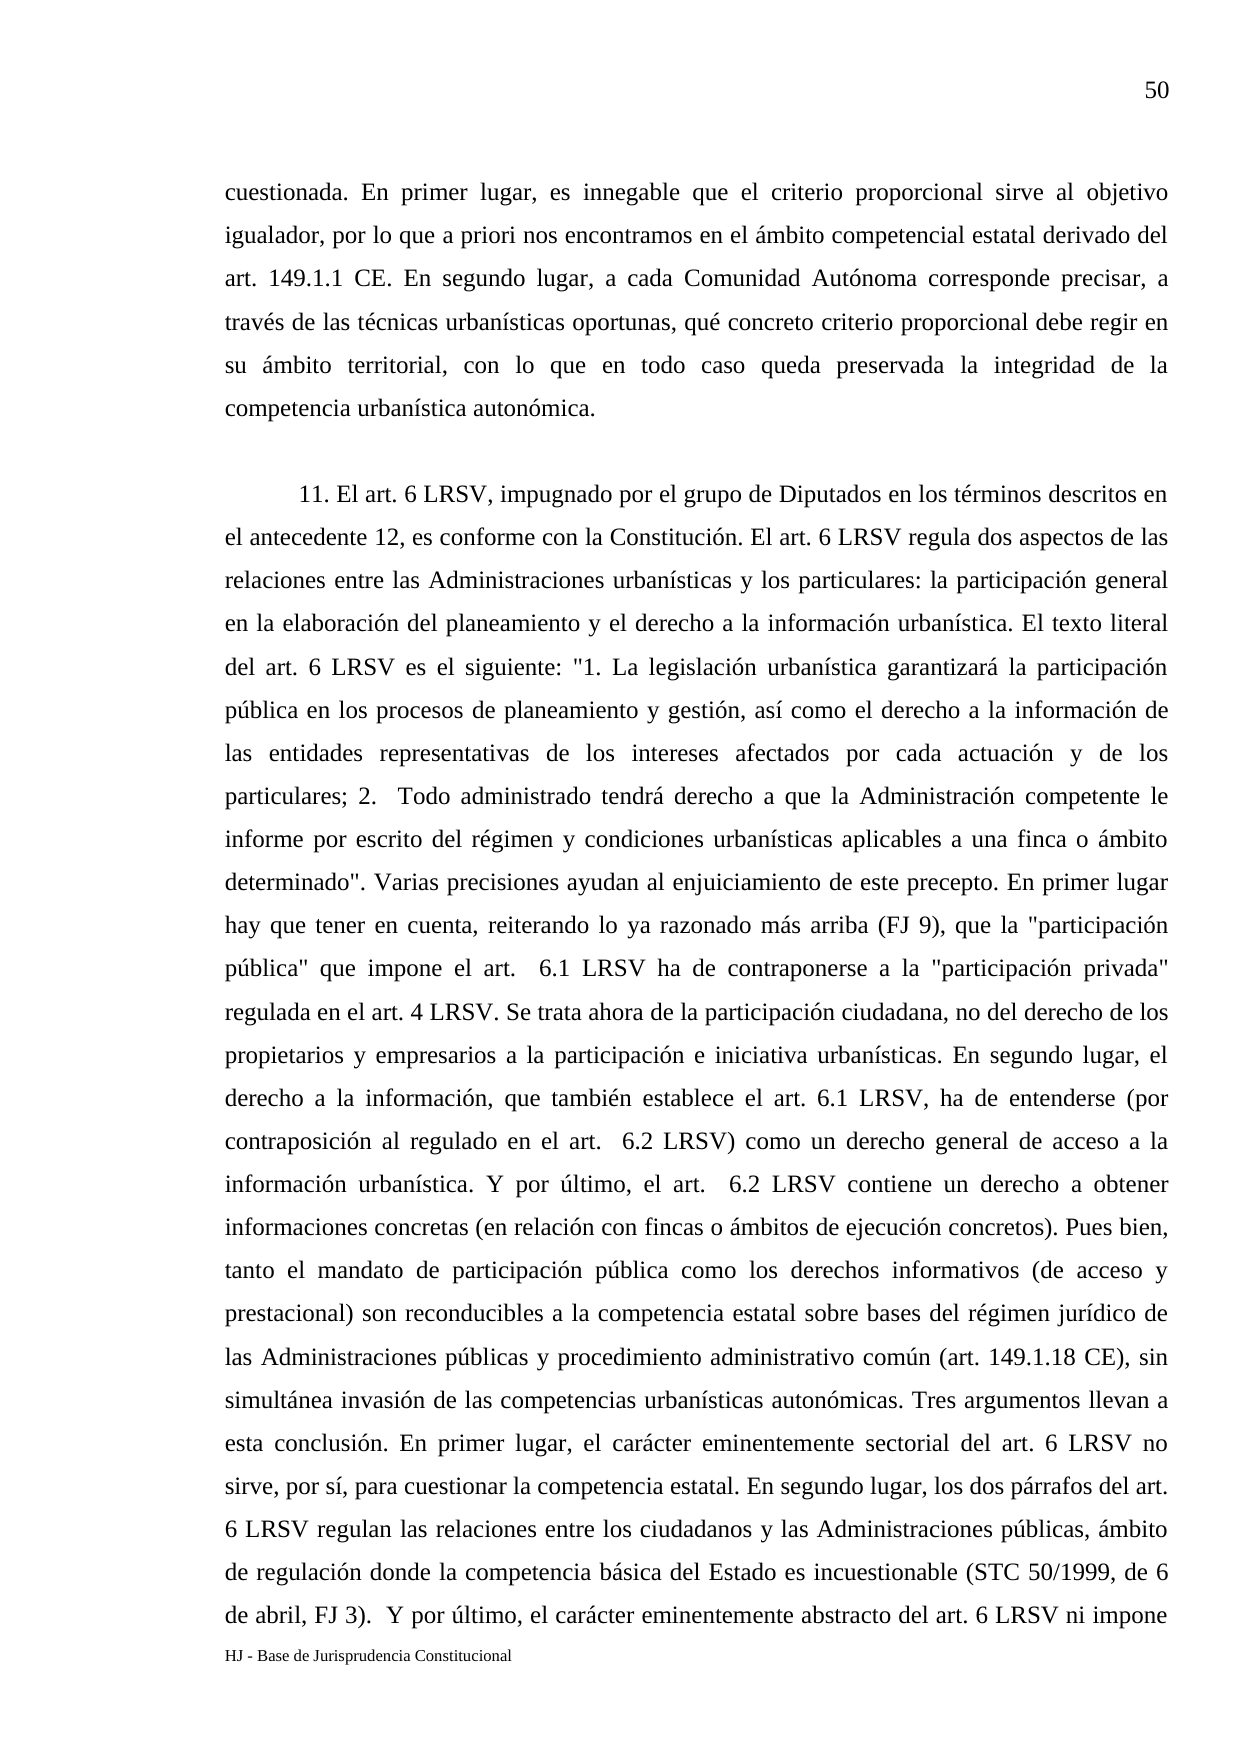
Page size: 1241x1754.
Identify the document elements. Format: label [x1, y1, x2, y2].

text [224, 177, 1169, 422]
text [224, 479, 1169, 1629]
